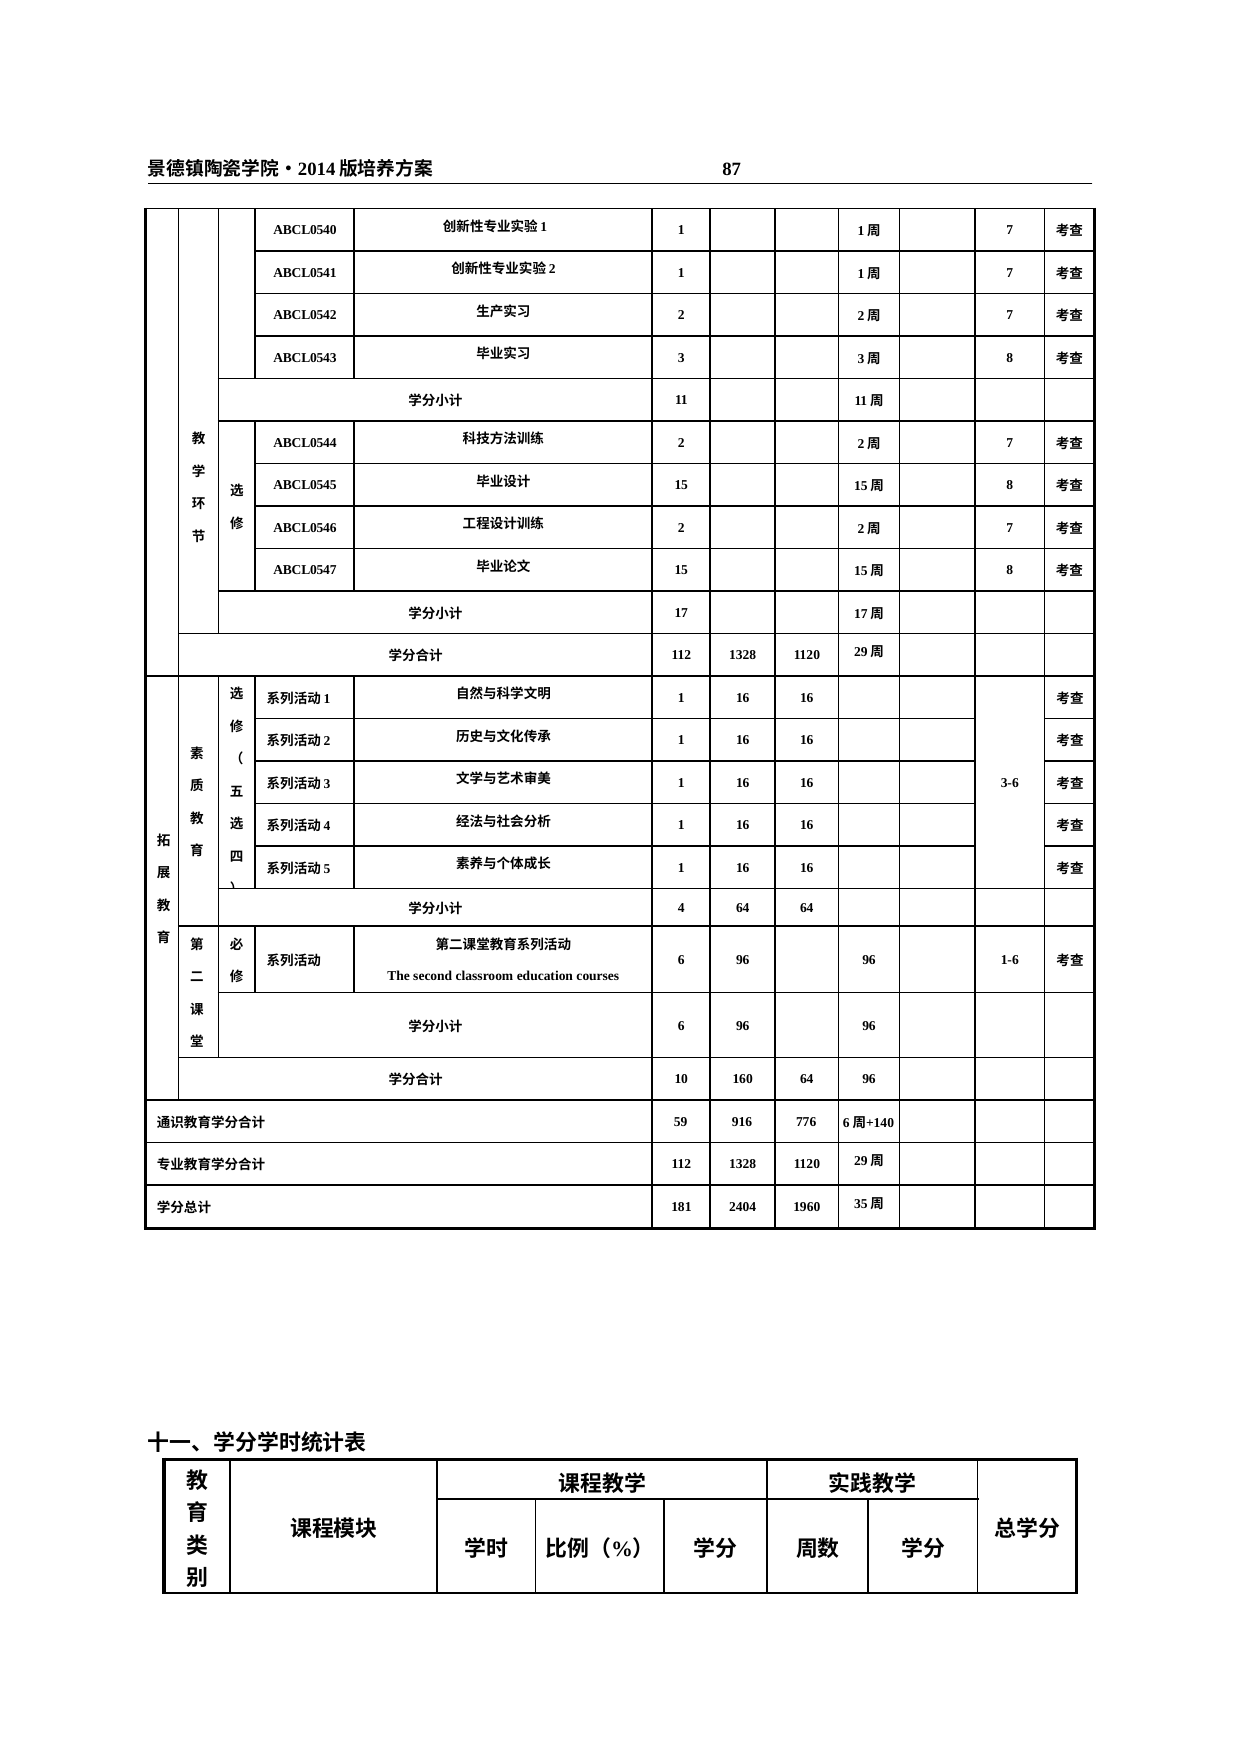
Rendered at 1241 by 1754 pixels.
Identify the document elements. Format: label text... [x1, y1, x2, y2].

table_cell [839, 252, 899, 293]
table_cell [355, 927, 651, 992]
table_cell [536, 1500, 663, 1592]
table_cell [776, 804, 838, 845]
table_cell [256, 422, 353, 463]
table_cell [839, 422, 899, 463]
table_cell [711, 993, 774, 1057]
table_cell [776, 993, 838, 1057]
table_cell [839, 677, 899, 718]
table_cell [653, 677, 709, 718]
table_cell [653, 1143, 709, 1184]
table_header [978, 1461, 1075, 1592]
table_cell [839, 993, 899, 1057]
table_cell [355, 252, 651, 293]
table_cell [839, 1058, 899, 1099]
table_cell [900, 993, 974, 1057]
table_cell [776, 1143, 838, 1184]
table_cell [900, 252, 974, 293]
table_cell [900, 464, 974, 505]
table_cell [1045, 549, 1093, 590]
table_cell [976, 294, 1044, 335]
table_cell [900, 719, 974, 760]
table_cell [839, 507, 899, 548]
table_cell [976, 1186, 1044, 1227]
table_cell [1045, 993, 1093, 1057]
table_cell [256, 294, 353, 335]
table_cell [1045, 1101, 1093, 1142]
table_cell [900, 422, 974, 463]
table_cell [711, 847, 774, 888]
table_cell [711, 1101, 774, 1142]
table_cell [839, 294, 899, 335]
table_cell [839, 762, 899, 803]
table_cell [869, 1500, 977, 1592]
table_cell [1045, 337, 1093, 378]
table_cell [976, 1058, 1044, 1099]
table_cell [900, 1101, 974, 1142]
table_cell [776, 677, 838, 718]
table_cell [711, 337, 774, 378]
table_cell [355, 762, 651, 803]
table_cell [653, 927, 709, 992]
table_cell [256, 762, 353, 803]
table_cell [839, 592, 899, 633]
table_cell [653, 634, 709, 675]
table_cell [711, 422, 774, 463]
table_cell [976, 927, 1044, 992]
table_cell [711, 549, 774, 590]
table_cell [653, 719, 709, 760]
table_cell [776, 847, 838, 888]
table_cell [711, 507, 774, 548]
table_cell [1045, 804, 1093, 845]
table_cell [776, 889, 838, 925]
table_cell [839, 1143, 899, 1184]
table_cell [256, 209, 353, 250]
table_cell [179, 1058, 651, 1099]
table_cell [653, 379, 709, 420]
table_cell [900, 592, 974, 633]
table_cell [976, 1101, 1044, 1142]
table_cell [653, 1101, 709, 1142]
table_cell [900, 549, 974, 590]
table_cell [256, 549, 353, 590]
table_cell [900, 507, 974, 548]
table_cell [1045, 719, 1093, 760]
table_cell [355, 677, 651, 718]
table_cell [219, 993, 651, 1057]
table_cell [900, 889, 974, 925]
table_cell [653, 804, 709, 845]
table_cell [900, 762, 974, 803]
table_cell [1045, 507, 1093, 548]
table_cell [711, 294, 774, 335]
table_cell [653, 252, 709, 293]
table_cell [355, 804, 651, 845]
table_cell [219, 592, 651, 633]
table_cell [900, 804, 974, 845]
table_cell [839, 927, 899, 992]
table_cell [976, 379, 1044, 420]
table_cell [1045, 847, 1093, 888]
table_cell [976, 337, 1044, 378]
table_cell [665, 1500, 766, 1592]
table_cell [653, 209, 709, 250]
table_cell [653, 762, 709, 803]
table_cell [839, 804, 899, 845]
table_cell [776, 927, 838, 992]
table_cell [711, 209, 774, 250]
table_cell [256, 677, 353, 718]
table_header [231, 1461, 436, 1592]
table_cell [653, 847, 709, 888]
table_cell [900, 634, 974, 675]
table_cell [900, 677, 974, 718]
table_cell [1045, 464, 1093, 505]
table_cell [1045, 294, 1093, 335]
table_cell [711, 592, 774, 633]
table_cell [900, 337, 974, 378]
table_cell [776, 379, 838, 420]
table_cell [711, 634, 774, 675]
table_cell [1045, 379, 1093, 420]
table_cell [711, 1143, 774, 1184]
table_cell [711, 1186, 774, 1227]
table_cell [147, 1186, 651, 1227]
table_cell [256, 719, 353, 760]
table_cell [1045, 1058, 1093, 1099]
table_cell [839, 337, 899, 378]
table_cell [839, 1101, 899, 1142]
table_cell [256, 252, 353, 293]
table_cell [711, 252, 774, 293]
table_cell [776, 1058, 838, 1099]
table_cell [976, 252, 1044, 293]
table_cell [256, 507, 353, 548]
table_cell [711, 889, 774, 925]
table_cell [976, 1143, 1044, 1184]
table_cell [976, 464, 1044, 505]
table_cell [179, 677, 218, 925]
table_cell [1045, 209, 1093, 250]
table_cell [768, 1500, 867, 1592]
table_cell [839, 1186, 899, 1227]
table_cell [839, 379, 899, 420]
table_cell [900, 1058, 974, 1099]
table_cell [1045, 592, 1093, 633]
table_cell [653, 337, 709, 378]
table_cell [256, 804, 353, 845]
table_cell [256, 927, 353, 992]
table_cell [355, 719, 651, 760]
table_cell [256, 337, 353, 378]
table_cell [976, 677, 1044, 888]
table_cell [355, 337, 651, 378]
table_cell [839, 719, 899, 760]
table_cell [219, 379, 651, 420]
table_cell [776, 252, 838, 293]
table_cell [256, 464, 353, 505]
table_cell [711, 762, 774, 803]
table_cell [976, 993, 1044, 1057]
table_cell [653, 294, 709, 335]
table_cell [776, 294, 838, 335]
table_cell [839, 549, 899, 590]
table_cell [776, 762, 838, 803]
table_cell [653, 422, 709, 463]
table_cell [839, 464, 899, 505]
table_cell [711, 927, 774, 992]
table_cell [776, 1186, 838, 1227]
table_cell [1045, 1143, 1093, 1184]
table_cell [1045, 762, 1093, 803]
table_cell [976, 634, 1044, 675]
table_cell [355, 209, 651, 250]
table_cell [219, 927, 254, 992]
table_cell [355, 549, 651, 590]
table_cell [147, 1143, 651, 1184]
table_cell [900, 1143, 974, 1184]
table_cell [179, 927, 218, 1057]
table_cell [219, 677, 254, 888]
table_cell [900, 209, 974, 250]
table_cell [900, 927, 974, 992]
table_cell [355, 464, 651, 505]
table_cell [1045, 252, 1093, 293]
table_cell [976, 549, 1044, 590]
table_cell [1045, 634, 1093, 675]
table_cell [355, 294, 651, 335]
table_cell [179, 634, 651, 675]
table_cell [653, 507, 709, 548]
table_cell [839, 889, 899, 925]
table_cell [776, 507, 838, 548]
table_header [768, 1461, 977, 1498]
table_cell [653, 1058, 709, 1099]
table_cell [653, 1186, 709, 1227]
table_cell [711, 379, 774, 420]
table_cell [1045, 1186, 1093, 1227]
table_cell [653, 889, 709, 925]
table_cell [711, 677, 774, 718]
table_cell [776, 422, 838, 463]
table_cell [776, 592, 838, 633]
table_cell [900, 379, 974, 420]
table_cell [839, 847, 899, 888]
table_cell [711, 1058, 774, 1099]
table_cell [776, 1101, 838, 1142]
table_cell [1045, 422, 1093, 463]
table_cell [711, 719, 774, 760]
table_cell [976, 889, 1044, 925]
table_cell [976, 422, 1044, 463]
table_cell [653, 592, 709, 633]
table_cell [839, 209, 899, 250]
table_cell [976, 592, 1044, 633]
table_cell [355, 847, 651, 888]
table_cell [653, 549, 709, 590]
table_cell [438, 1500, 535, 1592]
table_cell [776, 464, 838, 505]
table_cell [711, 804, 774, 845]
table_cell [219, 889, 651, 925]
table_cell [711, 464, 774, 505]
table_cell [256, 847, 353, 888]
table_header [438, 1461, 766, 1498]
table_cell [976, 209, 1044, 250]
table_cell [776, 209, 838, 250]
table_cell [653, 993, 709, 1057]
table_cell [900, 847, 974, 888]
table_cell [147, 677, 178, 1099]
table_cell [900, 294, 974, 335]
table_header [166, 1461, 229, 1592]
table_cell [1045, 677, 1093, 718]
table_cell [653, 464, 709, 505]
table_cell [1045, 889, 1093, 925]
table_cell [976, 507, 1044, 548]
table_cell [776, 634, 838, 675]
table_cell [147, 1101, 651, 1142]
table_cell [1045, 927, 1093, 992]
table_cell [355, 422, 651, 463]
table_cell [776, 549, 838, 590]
text 十一、学分学时统计表 [148, 1425, 1092, 1457]
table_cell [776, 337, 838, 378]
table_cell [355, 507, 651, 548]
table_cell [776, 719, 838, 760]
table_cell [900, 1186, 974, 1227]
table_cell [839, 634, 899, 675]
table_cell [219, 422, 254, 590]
